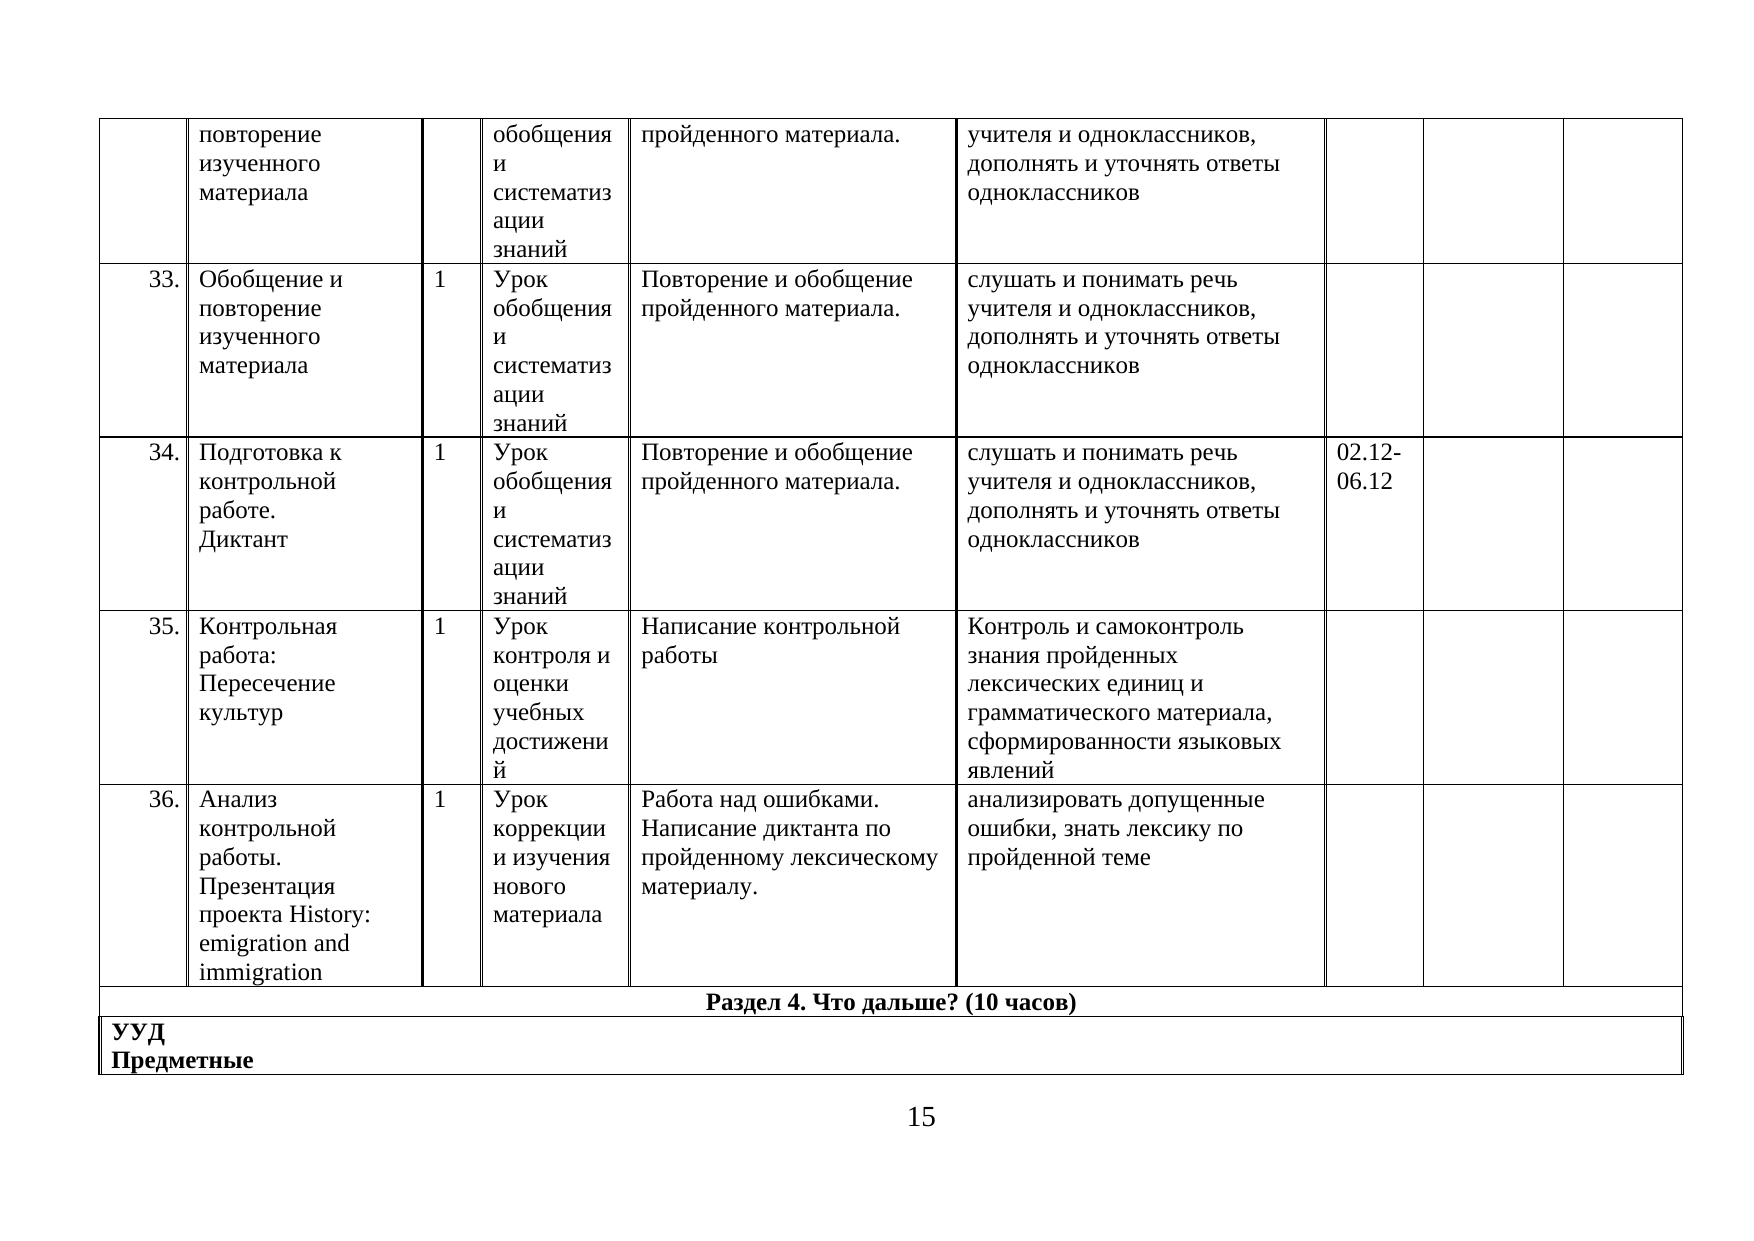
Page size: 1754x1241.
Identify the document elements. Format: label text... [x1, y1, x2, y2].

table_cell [483, 119, 628, 263]
table_cell [100, 264, 186, 436]
table_cell 1 [424, 264, 480, 436]
table_cell слушать и понимать речь учителя и одноклассников, дополнять и уточнять ответы одноклассников [958, 264, 1324, 436]
table_cell Написание контрольной работы [631, 611, 955, 783]
table_cell [1564, 785, 1682, 986]
table_cell [100, 119, 186, 263]
table_cell [1424, 785, 1563, 986]
table_cell слушать и понимать речь учителя и одноклассников, дополнять и уточнять ответы одноклассников [958, 438, 1324, 610]
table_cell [631, 119, 955, 263]
table_cell Подготовка к контрольной работе. Диктант [189, 438, 421, 610]
table_cell 02.12-06.12 [1327, 438, 1423, 610]
table_cell [1327, 785, 1423, 986]
table_cell [1564, 611, 1682, 783]
table_cell [1327, 119, 1423, 263]
table_cell Обобщение и повторение изученного материала [189, 264, 421, 436]
table_cell Урок коррекции и изучения нового материала [483, 785, 628, 986]
table_cell [100, 438, 186, 610]
table_cell [100, 785, 186, 986]
table_cell [1564, 264, 1682, 436]
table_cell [958, 119, 1324, 263]
table_cell [1327, 264, 1423, 436]
table_cell Работа над ошибками. Написание диктанта по пройденному лексическому материалу. [631, 785, 955, 986]
table_cell анализировать допущенные ошибки, знать лексику по пройденной теме [958, 785, 1324, 986]
table_cell 1 [424, 785, 480, 986]
table_cell Контроль и самоконтроль знания пройденных лексических единиц и грамматического материала, сформированности языковых явлений [958, 611, 1324, 783]
table_cell [1424, 611, 1563, 783]
table_cell Раздел 4. Что дальше? (10 часов) [100, 987, 1682, 1016]
table_cell [1424, 438, 1563, 610]
table_cell Урок контроля и оценки учебных достижений [483, 611, 628, 783]
table_cell Повторение и обобщение пройденного материала. [631, 264, 955, 436]
table_cell [1424, 119, 1563, 263]
table_cell 1 [424, 438, 480, 610]
table_cell [1564, 438, 1682, 610]
table_cell 1 [424, 611, 480, 783]
table_cell Урок обобщения и систематизации знаний [483, 264, 628, 436]
table_cell [1424, 264, 1563, 436]
table_cell Повторение и обобщение пройденного материала. [631, 438, 955, 610]
table_cell [100, 611, 186, 783]
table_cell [102, 1017, 1681, 1074]
table_cell Анализ контрольной работы. Презентация проекта History: emigration and immigration [189, 785, 421, 986]
table_cell Контрольная работа: Пересечение культур [189, 611, 421, 783]
table_cell 1 [424, 119, 480, 263]
table_cell [1327, 611, 1423, 783]
table_cell Урок обобщения и систематизации знаний [483, 438, 628, 610]
table_cell [1564, 119, 1682, 263]
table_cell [189, 119, 421, 263]
